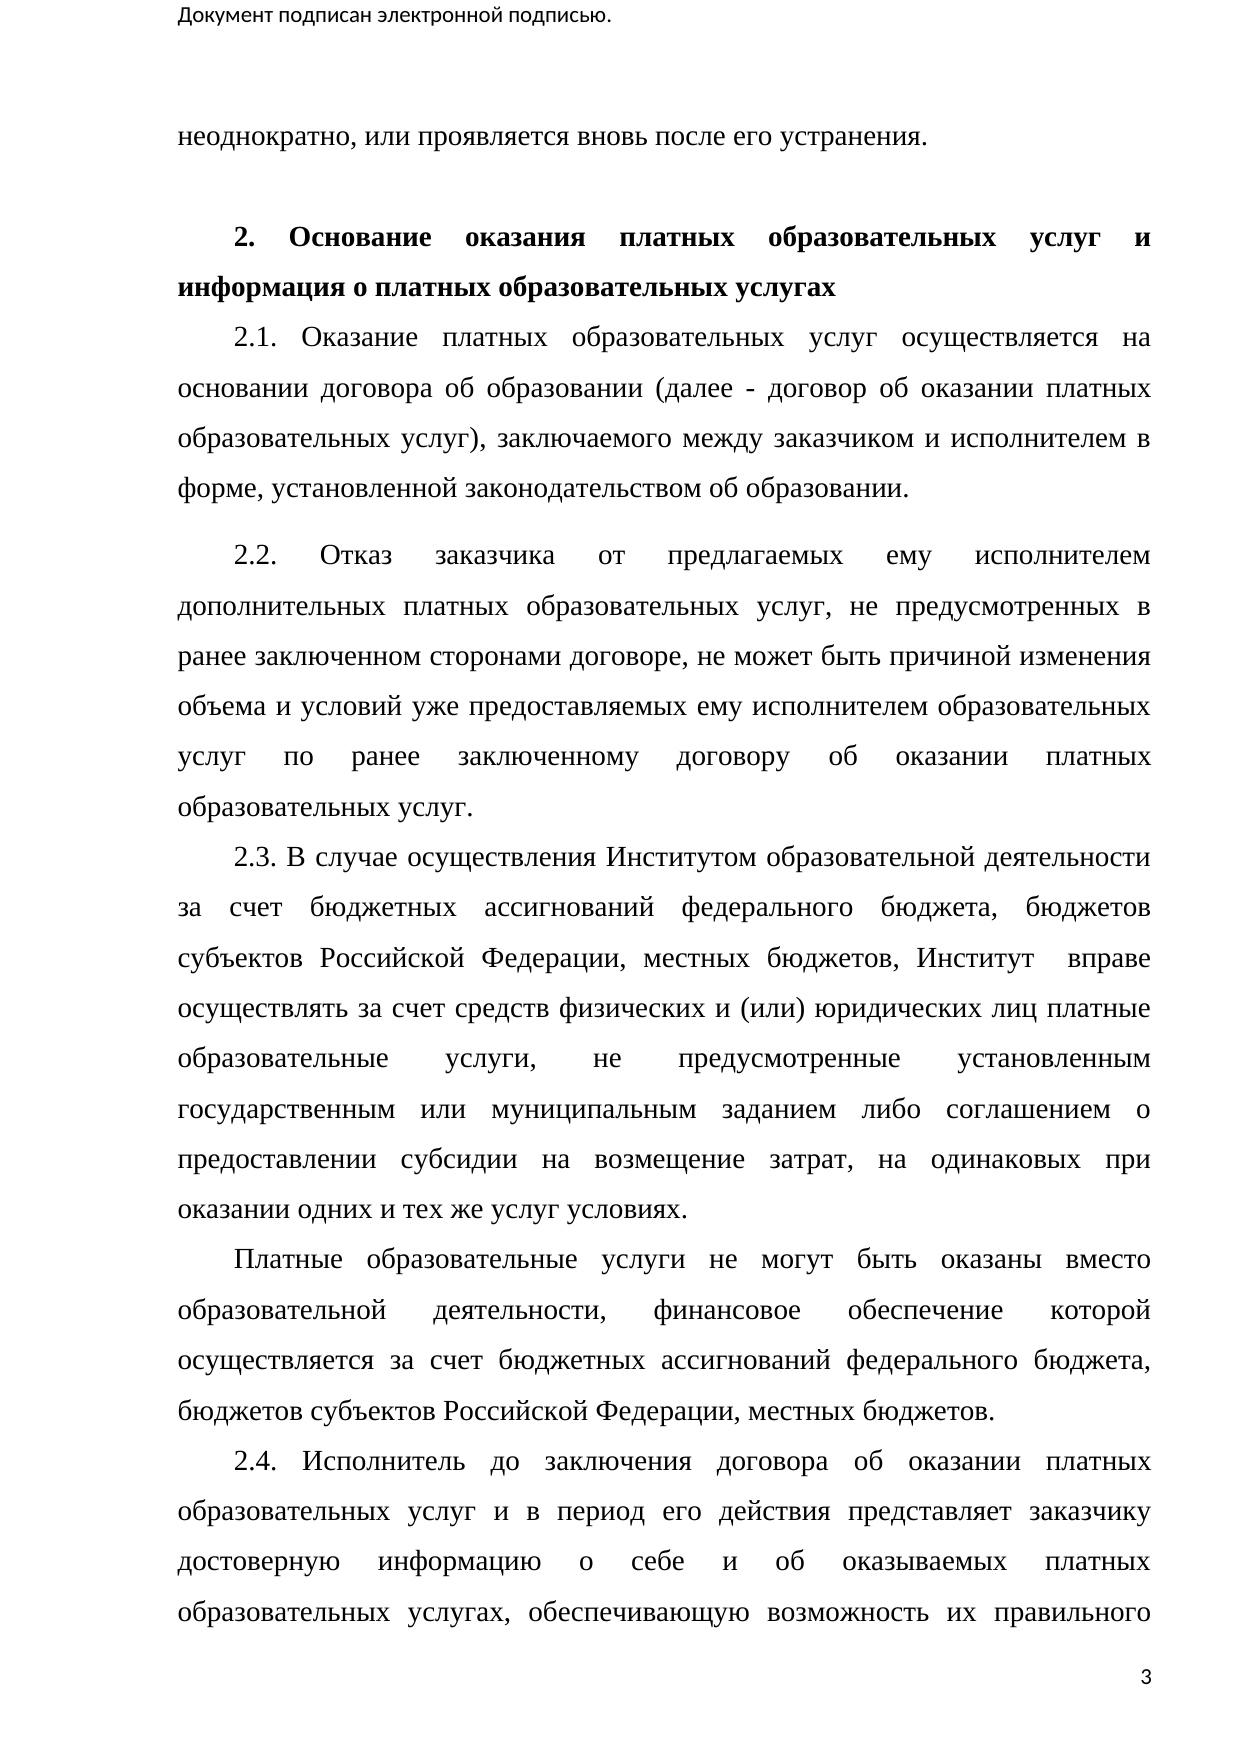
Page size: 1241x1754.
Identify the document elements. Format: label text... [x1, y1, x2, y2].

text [177, 1443, 1152, 1627]
text 2.3. В случае осуществления Институтом образовательной деятельности за счет бюджетных ассигнований федерального бюджета, бюджетов субъектов Российской Федерации, местных бюджетов, Институт вправе осуществлять за счет средств физических и (или) юридических лиц платные образовательные услуги, не предусмотренные установленным государственным или муниципальным заданием либо соглашением о предоставлении субсидии на возмещение затрат, на одинаковых при оказании одних и тех же услуг условиях. [177, 839, 1152, 1225]
text 2.2. Отказ заказчика от предлагаемых ему исполнителем дополнительных платных образовательных услуг, не предусмотренных в ранее заключенном сторонами договоре, не может быть причиной изменения объема и условий уже предоставляемых ему исполнителем образовательных услуг по ранее заключенному договору об оказании платных образовательных услуг. [177, 537, 1152, 822]
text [177, 118, 1152, 152]
text Платные образовательные услуги не могут быть оказаны вместо образовательной деятельности, финансовое обеспечение которой осуществляется за счет бюджетных ассигнований федерального бюджета, бюджетов субъектов Российской Федерации, местных бюджетов. [177, 1242, 1152, 1426]
text 2.1. Оказание платных образовательных услуг осуществляется на основании договора об образовании (далее - договор об оказании платных образовательных услуг), заключаемого между заказчиком и исполнителем в форме, установленной законодательством об образовании. [177, 319, 1152, 504]
text 2. Основание оказания платных образовательных услуг и информация о платных образовательных услугах [177, 219, 1152, 303]
